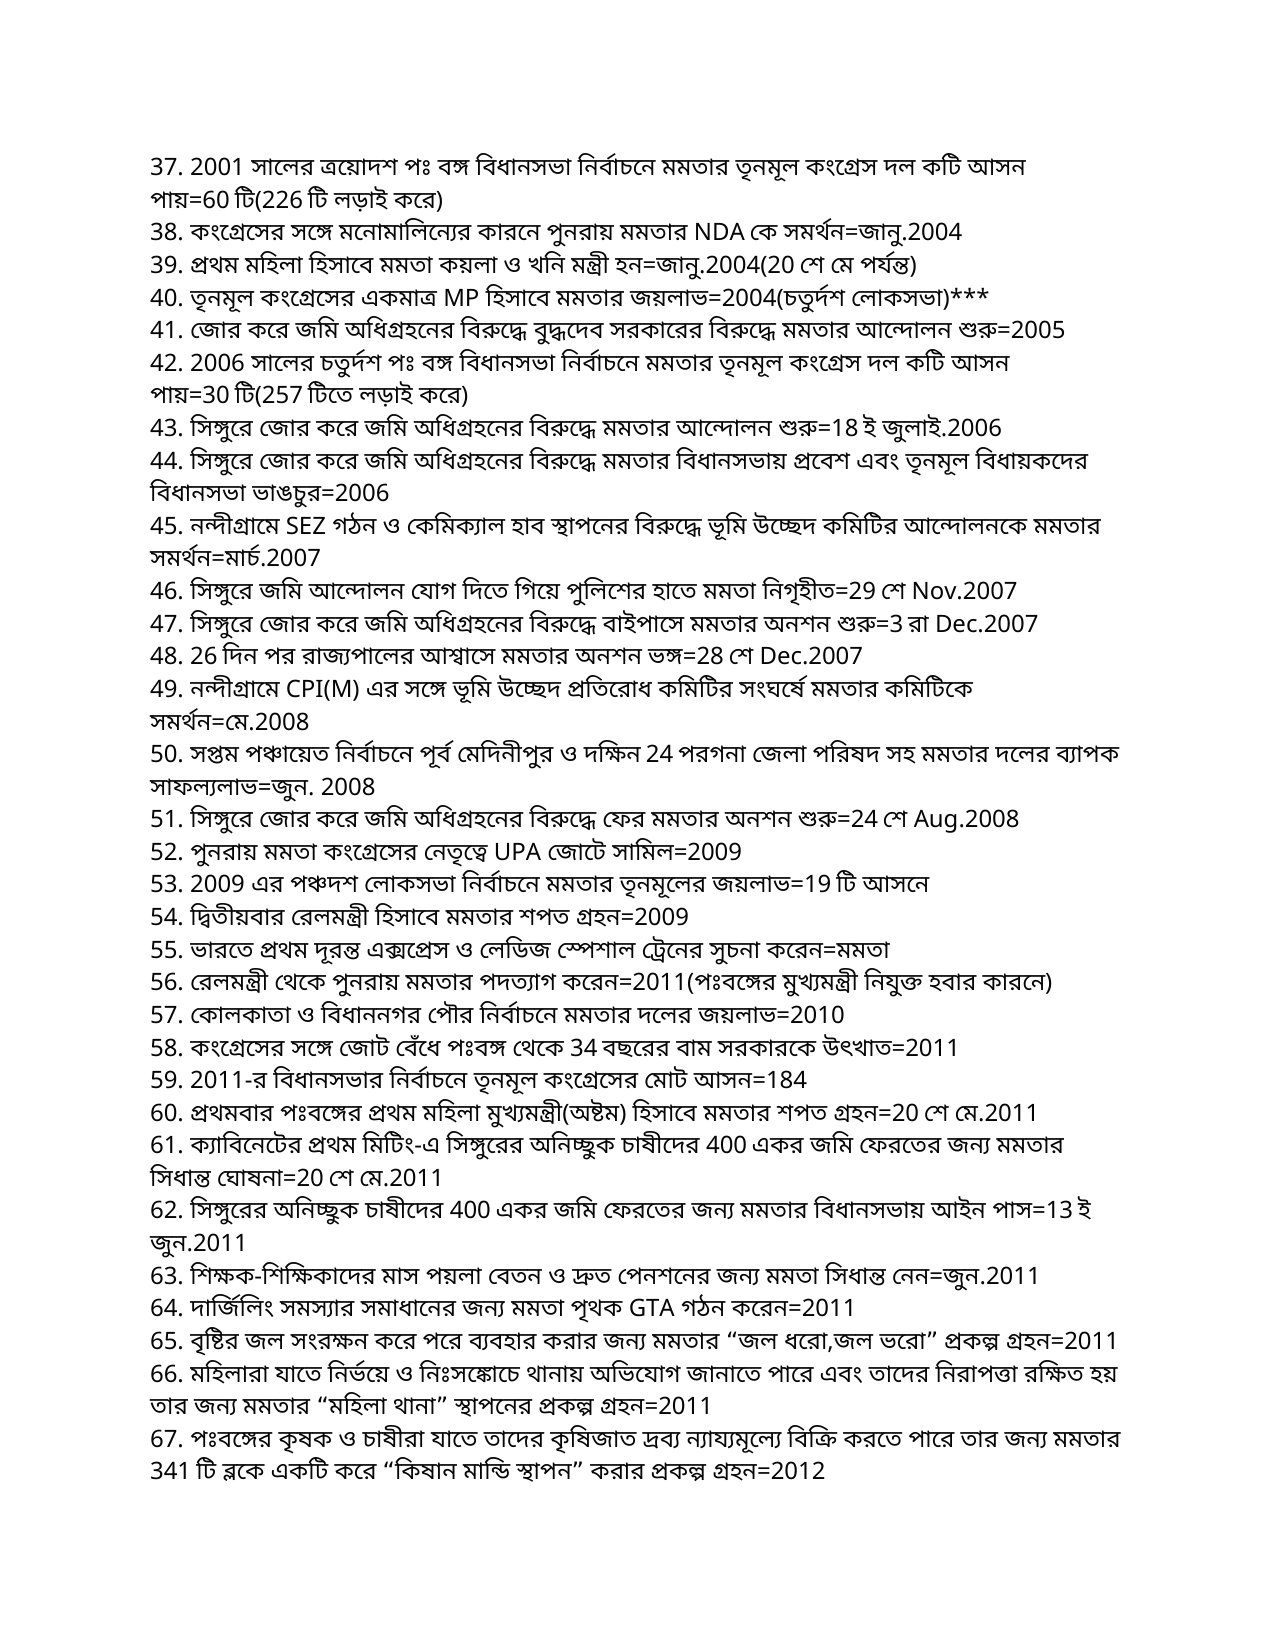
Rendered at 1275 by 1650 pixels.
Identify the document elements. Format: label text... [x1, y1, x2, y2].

text 66. মহিলারা যাতে নির্ভয়ে ও নিঃসঙ্কোচে থানায় অভিযোগ জানাতে পারে এবং তাদের নিরাপত্তা রক্ষিত হয় তার জন্য মমতার “মহিলা থানা” স্থাপনের প্রকল্প গ্রহন=2011 [150, 1356, 1125, 1422]
text 58. কংগ্রেসের সঙ্গে জোট বেঁধে পঃবঙ্গ থেকে 34বছরের বাম সরকারকে উৎখাত=2011 [150, 1030, 1125, 1063]
text 53. 2009 এর পঞ্চদশ লোকসভা নির্বাচনে মমতার তৃনমূলের জয়লাভ=19টি আসনে [150, 867, 1125, 900]
text 65. বৃষ্টির জল সংরক্ষন করে পরে ব্যবহার করার জন্য মমতার “জল ধরো,জল ভরো” প্রকল্প গ্রহন=2011 [150, 1324, 1125, 1356]
text 44. সিঙ্গুরে জোর করে জমি অধিগ্রহনের বিরুদ্ধে মমতার বিধানসভায় প্রবেশ এবং তৃনমূল বিধায়কদের বিধানসভা ভাঙচুর=2006 [150, 443, 1125, 509]
text 42. 2006 সালের চতুর্দশ পঃ বঙ্গ বিধানসভা নির্বাচনে মমতার তৃনমূল কংগ্রেস দল কটি আসন পায়=30টি(257টিতে লড়াই করে) [150, 346, 1125, 411]
text 56. রেলমন্ত্রী থেকে পুনরায় মমতার পদত্যাগ করেন=2011(পঃবঙ্গের মুখ্যমন্ত্রী নিযুক্ত হবার কারনে) [150, 965, 1125, 998]
text 39. প্রথম মহিলা হিসাবে মমতা কয়লা ও খনি মন্ত্রী হন=জানু.2004(20শে মে পর্যন্ত) [150, 248, 1125, 280]
text 59. 2011-র বিধানসভার নির্বাচনে তৃনমূল কংগ্রেসের মোট আসন=184 [150, 1063, 1125, 1096]
text 67. পঃবঙ্গের কৃষক ও চাষীরা যাতে তাদের কৃষিজাত দ্রব্য ন্যায্যমূল্যে বিক্রি করতে পারে তার জন্য মমতার 341টি ব্লকে একটি করে “কিষান মান্ডি স্থাপন” করার প্রকল্প গ্রহন=2012 [150, 1422, 1125, 1487]
text 62. সিঙ্গুরের অনিচ্ছুক চাষীদের 400একর জমি ফেরতের জন্য মমতার বিধানসভায় আইন পাস=13ই জুন.2011 [150, 1193, 1125, 1258]
text 41. জোর করে জমি অধিগ্রহনের বিরুদ্ধে বুদ্ধদেব সরকারের বিরুদ্ধে মমতার আন্দোলন শুরু=2005 [150, 313, 1125, 346]
text 51. সিঙ্গুরে জোর করে জমি অধিগ্রহনের বিরুদ্ধে ফের মমতার অনশন শুরু=24শে Aug.2008 [150, 802, 1125, 835]
text 48. 26দিন পর রাজ্যপালের আশ্বাসে মমতার অনশন ভঙ্গ=28শে Dec.2007 [150, 639, 1125, 672]
text 60. প্রথমবার পঃবঙ্গের প্রথম মহিলা মুখ্যমন্ত্রী(অষ্টম) হিসাবে মমতার শপত গ্রহন=20শে মে.2011 [150, 1096, 1125, 1128]
text 54. দ্বিতীয়বার রেলমন্ত্রী হিসাবে মমতার শপত গ্রহন=2009 [150, 900, 1125, 932]
text 55. ভারতে প্রথম দূরন্ত এক্সপ্রেস ও লেডিজ স্পেশাল ট্রেনের সুচনা করেন=মমতা [150, 932, 1125, 965]
text 38. কংগ্রেসের সঙ্গে মনোমালিন্যের কারনে পুনরায় মমতার NDAকে সমর্থন=জানু.2004 [150, 215, 1125, 248]
text 57. কোলকাতা ও বিধাননগর পৌর নির্বাচনে মমতার দলের জয়লাভ=2010 [150, 998, 1125, 1030]
text 40. তৃনমূল কংগ্রেসের একমাত্র MP হিসাবে মমতার জয়লাভ=2004(চতুর্দশ লোকসভা)*** [150, 280, 1125, 313]
text 49. নন্দীগ্রামে CPI(M) এর সঙ্গে ভূমি উচ্ছেদ প্রতিরোধ কমিটির সংঘর্ষে মমতার কমিটিকে সমর্থন=মে.2008 [150, 672, 1125, 737]
text 63. শিক্ষক-শিক্ষিকাদের মাস পয়লা বেতন ও দ্রুত পেনশনের জন্য মমতা সিধান্ত নেন=জুন.2011 [150, 1258, 1125, 1291]
text 61. ক্যাবিনেটের প্রথম মিটিং-এ সিঙ্গুরের অনিচ্ছুক চাষীদের 400একর জমি ফেরতের জন্য মমতার সিধান্ত ঘোষনা=20শে মে.2011 [150, 1128, 1125, 1193]
text 43. সিঙ্গুরে জোর করে জমি অধিগ্রহনের বিরুদ্ধে মমতার আন্দোলন শুরু=18ই জুলাই.2006 [150, 411, 1125, 443]
text 47. সিঙ্গুরে জোর করে জমি অধিগ্রহনের বিরুদ্ধে বাইপাসে মমতার অনশন শুরু=3রা Dec.2007 [150, 606, 1125, 639]
text 52. পুনরায় মমতা কংগ্রেসের নেতৃত্বে UPA জোটে সামিল=2009 [150, 835, 1125, 867]
text 50. সপ্তম পঞ্চায়েত নির্বাচনে পূর্ব মেদিনীপুর ও দক্ষিন24পরগনা জেলা পরিষদ সহ মমতার দলের ব্যাপক সাফল্যলাভ=জুন. 2008 [150, 737, 1125, 802]
text 46. সিঙ্গুরে জমি আন্দোলন যোগ দিতে গিয়ে পুলিশের হাতে মমতা নিগৃহীত=29শে Nov.2007 [150, 574, 1125, 606]
text 64. দার্জিলিং সমস্যার সমাধানের জন্য মমতা পৃথক GTA গঠন করেন=2011 [150, 1291, 1125, 1324]
text 37. 2001 সালের ত্রয়োদশ পঃ বঙ্গ বিধানসভা নির্বাচনে মমতার তৃনমূল কংগ্রেস দল কটি আসন পায়=60টি(226টি লড়াই করে) [150, 150, 1125, 215]
text 45. নন্দীগ্রামে SEZ গঠন ও কেমিক্যাল হাব স্থাপনের বিরুদ্ধে ভূমি উচ্ছেদ কমিটির আন্দোলনকে মমতার সমর্থন=মার্চ.2007 [150, 509, 1125, 574]
